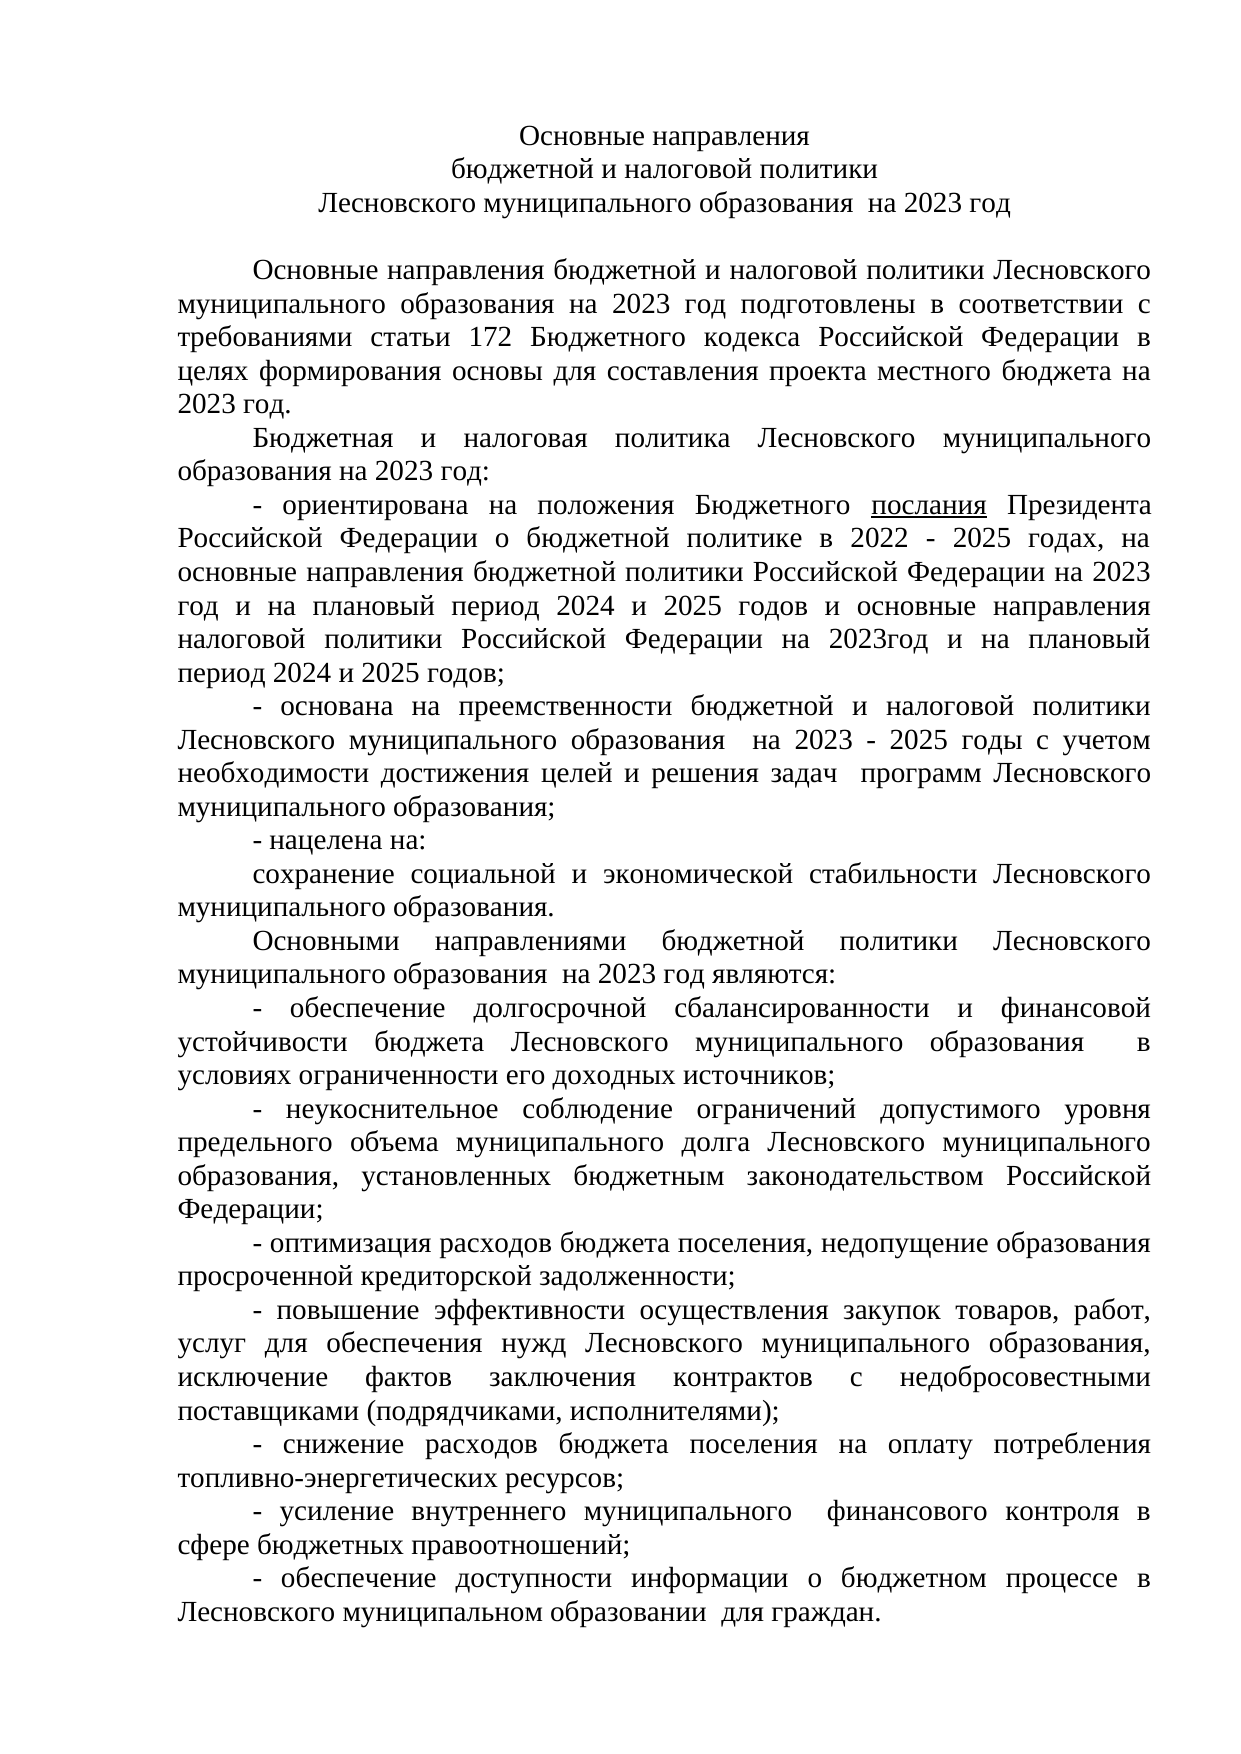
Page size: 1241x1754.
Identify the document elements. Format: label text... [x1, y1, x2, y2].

text Основными направлениями бюджетной политики Лесновского муниципального образования на 2023 год являются: [177, 923, 1152, 990]
text - неукоснительное соблюдение ограничений допустимого уровня предельного объема муниципального долга Лесновского муниципального образования, установленных бюджетным законодательством Российской Федерации; [177, 1091, 1152, 1225]
text - снижение расходов бюджета поселения на оплату потребления топливно-энергетических ресурсов; [177, 1426, 1152, 1493]
text - ориентирована на положения Бюджетного послания Президента Российской Федерации о бюджетной политике в 2022 - 2025 годах, на основные направления бюджетной политики Российской Федерации на 2023 год и на плановый период 2024 и 2025 годов и основные направления налоговой политики Российской Федерации на 2023год и на плановый период 2024 и 2025 годов; [177, 487, 1152, 688]
text бюджетной и налоговой политики [177, 152, 1152, 185]
text - основана на преемственности бюджетной и налоговой политики Лесновского муниципального образования на 2023 - 2025 годы с учетом необходимости достижения целей и решения задач программ Лесновского муниципального образования; [177, 688, 1152, 822]
text Основные направления [177, 118, 1152, 152]
text Лесновского муниципального образования на 2023 год [177, 185, 1152, 219]
text - обеспечение долгосрочной сбалансированности и финансовой устойчивости бюджета Лесновского муниципального образования в условиях ограниченности его доходных источников; [177, 990, 1152, 1091]
text - нацелена на: [177, 822, 1152, 856]
text - оптимизация расходов бюджета поселения, недопущение образования просроченной кредиторской задолженности; [177, 1225, 1152, 1292]
text - обеспечение доступности информации о бюджетном процессе в Лесновского муниципальном образовании для граждан. [177, 1560, 1152, 1627]
text - усиление внутреннего муниципального финансового контроля в сфере бюджетных правоотношений; [177, 1493, 1152, 1560]
text Бюджетная и налоговая политика Лесновского муниципального образования на 2023 год: [177, 420, 1152, 487]
text - повышение эффективности осуществления закупок товаров, работ, услуг для обеспечения нужд Лесновского муниципального образования, исключение фактов заключения контрактов с недобросовестными поставщиками (подрядчиками, исполнителями); [177, 1292, 1152, 1426]
text Основные направления бюджетной и налоговой политики Лесновского муниципального образования на 2023 год подготовлены в соответствии с требованиями статьи 172 Бюджетного кодекса Российской Федерации в целях формирования основы для составления проекта местного бюджета на 2023 год. [177, 252, 1152, 420]
text сохранение социальной и экономической стабильности Лесновского муниципального образования. [177, 856, 1152, 923]
